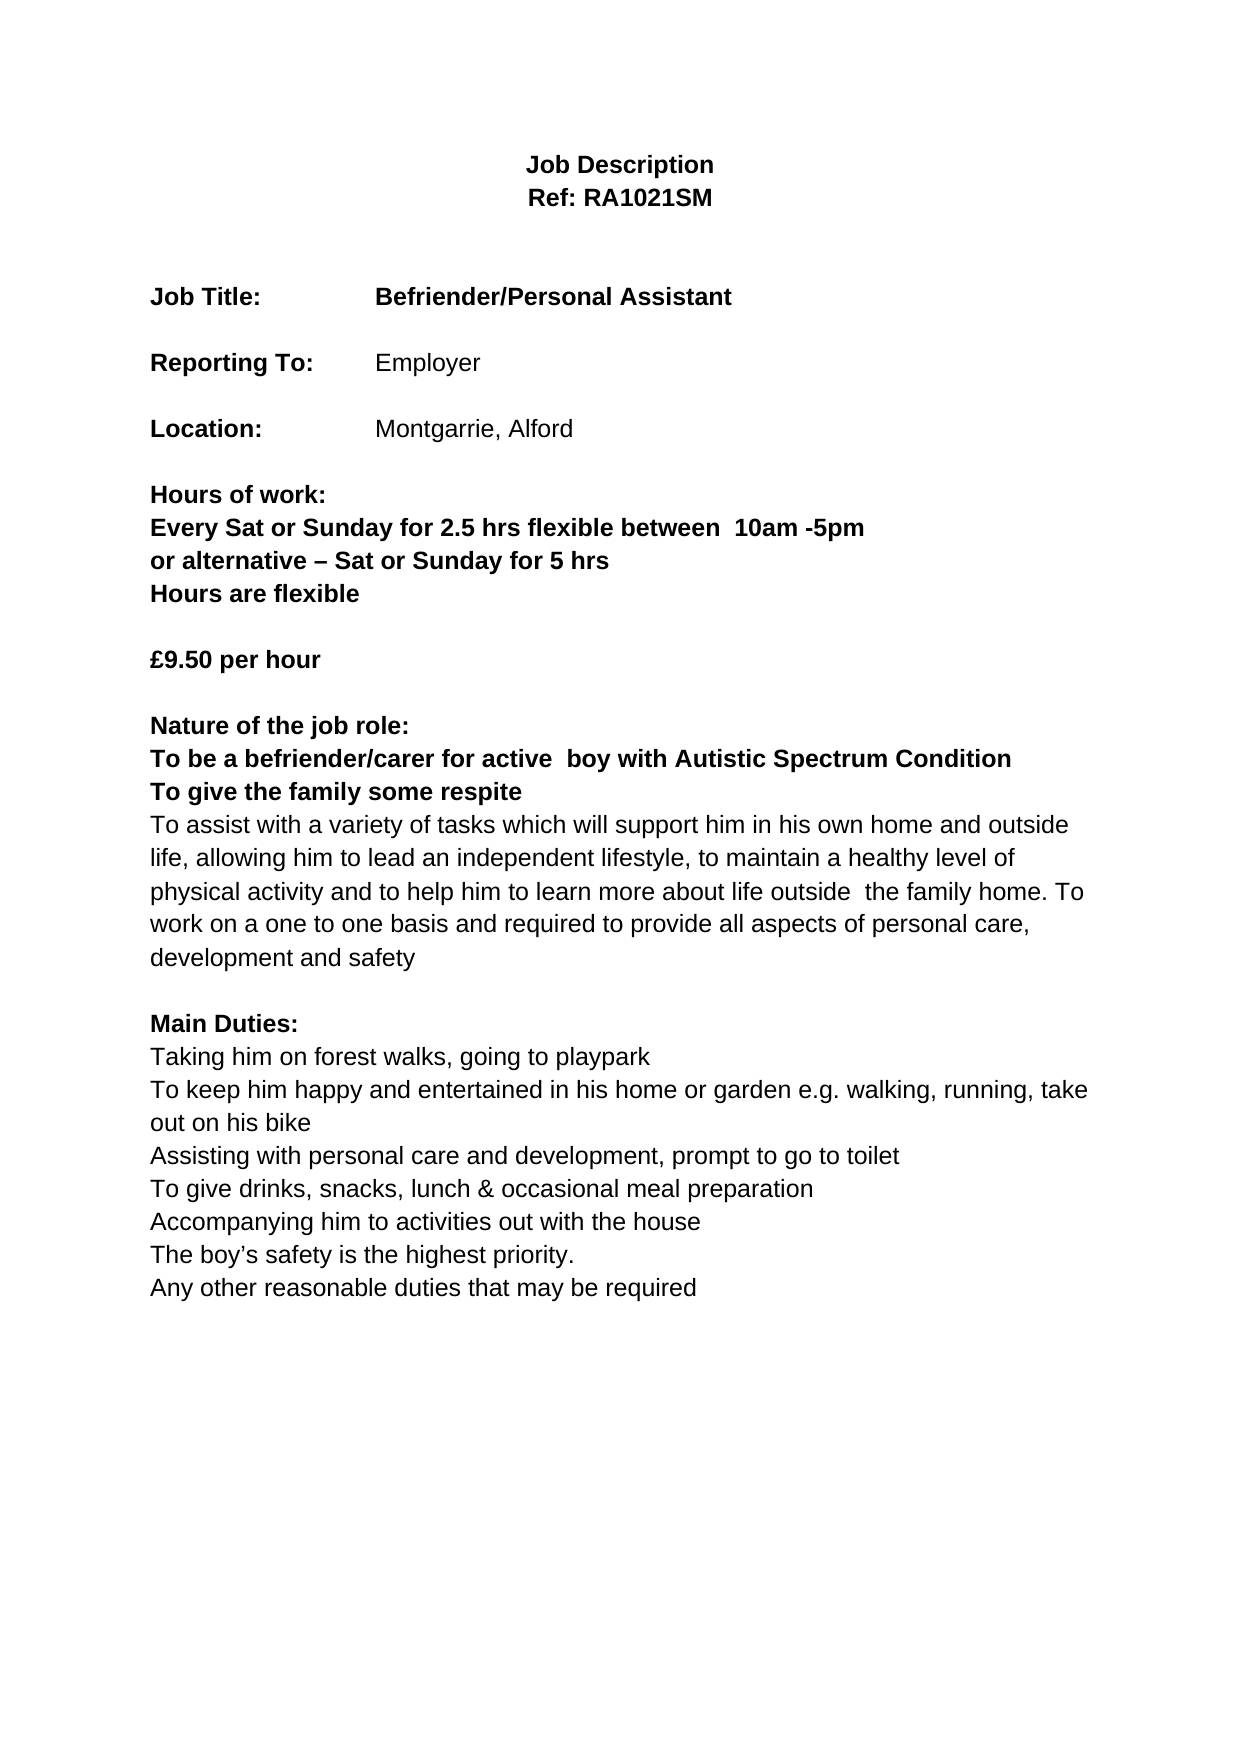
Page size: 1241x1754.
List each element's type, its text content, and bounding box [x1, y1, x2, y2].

text Any other reasonable duties that may be required [150, 1273, 1090, 1301]
text Hours are flexible [150, 579, 1090, 608]
text Reporting To: Employer [150, 348, 1090, 377]
text To give the family some respite [150, 777, 1090, 806]
text Hours of work: [150, 480, 1090, 509]
text Assisting with personal care and development, prompt to go to toilet [150, 1141, 1090, 1169]
text Accompanying him to activities out with the house [150, 1207, 1090, 1235]
text To be a befriender/carer for active boy with Autistic Spectrum Condition [150, 744, 1090, 773]
text To give drinks, snacks, lunch & occasional meal preparation [150, 1174, 1090, 1202]
text Location: Montgarrie, Alford [150, 414, 1090, 443]
text Main Duties: [150, 1008, 1090, 1037]
text Nature of the job role: [150, 711, 1090, 740]
text Job Description [150, 150, 1090, 179]
text £9.50 per hour [150, 645, 1090, 674]
text or alternative – Sat or Sunday for 5 hrs [150, 546, 1090, 575]
text To assist with a variety of tasks which will support him in his own home and outside life, allowing him to lead an independent lifestyle, to maintain a healthy level of physical activity and to help him to learn more about life outside the family home. To work on a one to one basis and required to provide all aspects of personal care, development and safety [150, 810, 1090, 971]
text Ref: RA1021SM [150, 183, 1090, 212]
text To keep him happy and entertained in his home or garden e.g. walking, running, take out on his bike [150, 1074, 1090, 1136]
text Every Sat or Sunday for 2.5 hrs flexible between 10am -5pm [150, 513, 1090, 542]
text The boy’s safety is the highest priority. [150, 1240, 1090, 1268]
text Job Title: Befriender/Personal Assistant [150, 282, 1090, 311]
text Taking him on forest walks, going to playpark [150, 1042, 1090, 1070]
